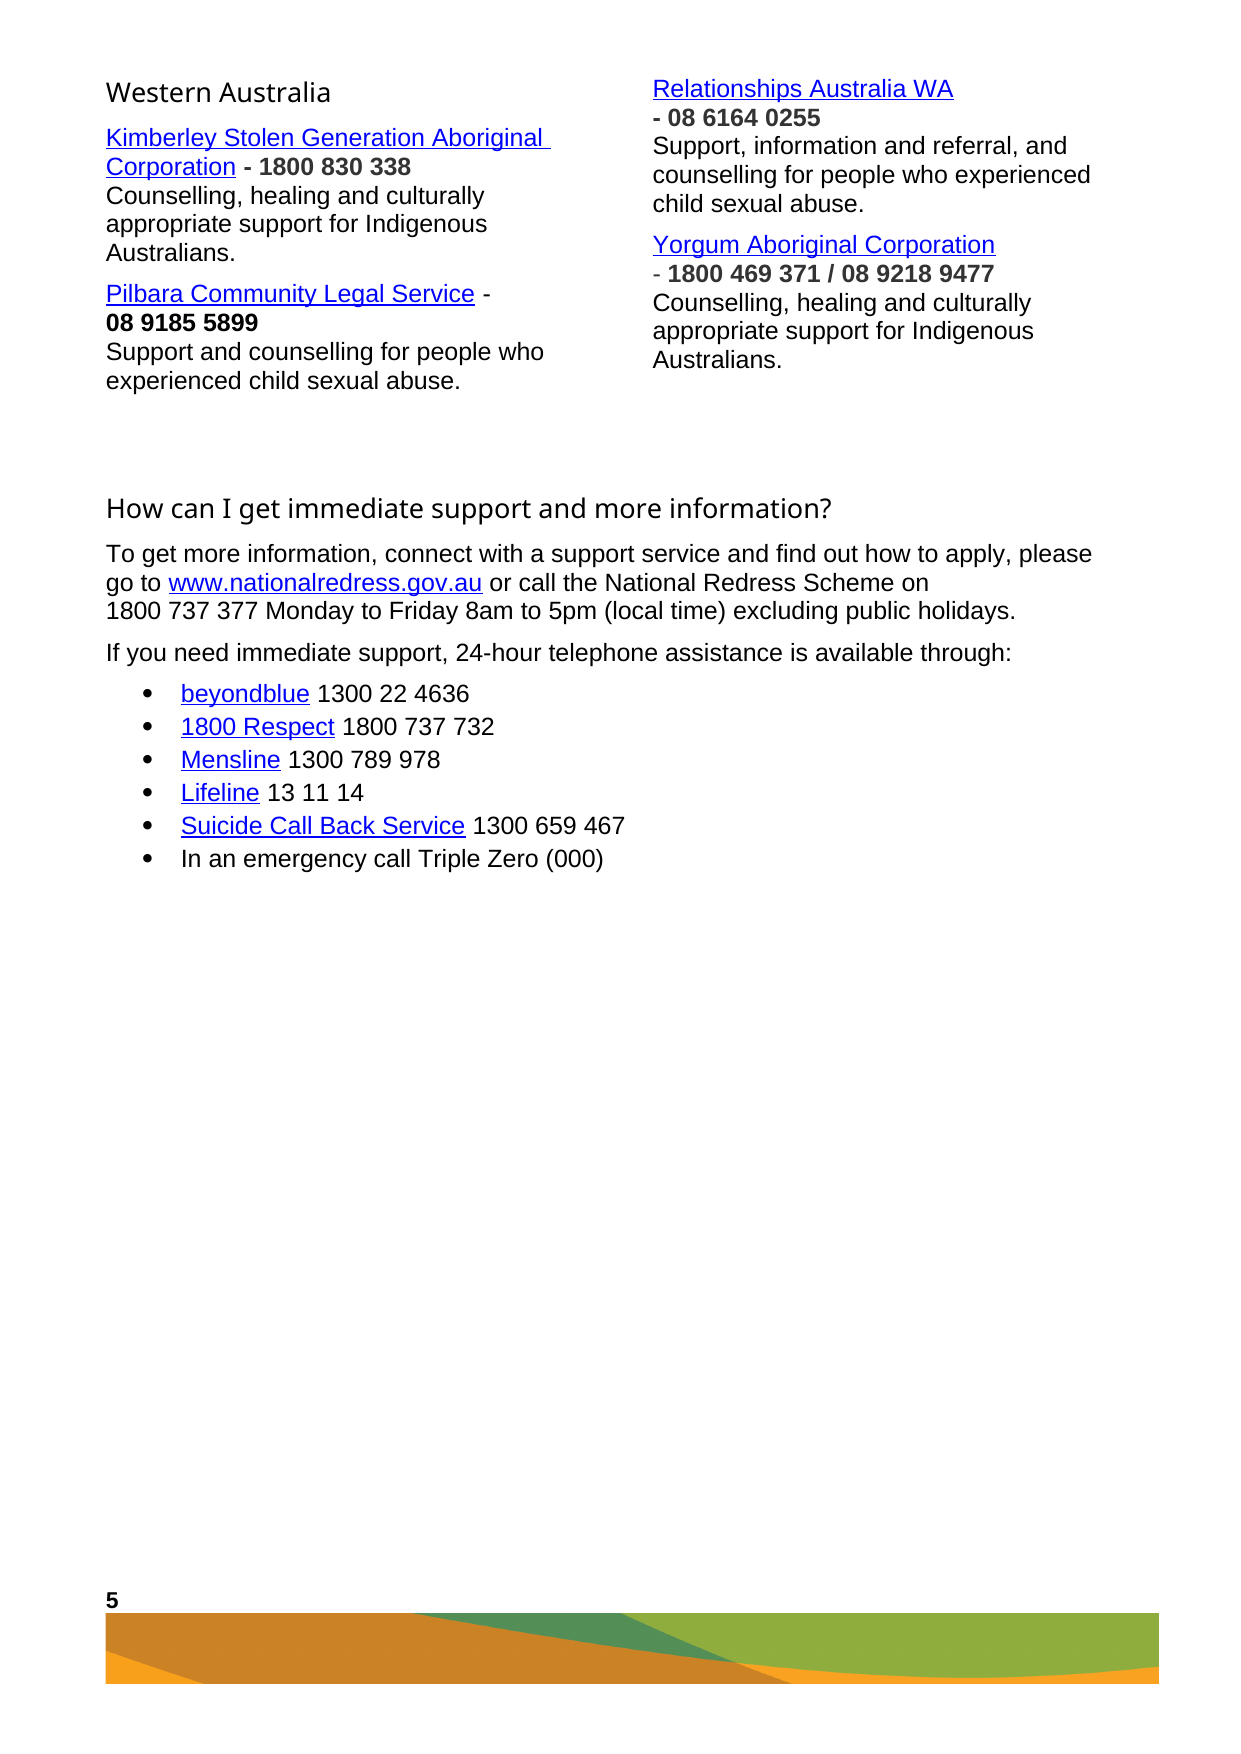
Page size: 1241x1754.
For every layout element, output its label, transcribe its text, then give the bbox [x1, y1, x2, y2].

list beyondblue 1300 22 4636 [143, 679, 1125, 708]
list 1800 Respect 1800 737 732 [143, 712, 1125, 741]
text Yorgum Aboriginal Corporation - 1800 469 371 / 08 9218 9477 Counselling, healing and culturally appropriate support for Indigenous Australians. [652, 230, 1125, 374]
text Pilbara Community Legal Service - 08 9185 5899 [106, 279, 578, 337]
text Relationships Australia WA - 08 6164 0255 Support, information and referral, and counselling for people who experienced child sexual abuse. [652, 74, 1125, 218]
picture [105, 1613, 1159, 1684]
text Support and counselling for people who experienced child sexual abuse. [106, 337, 578, 394]
list Suicide Call Back Service 1300 659 467 [143, 811, 1125, 840]
text If you need immediate support, 24-hour telephone assistance is available through: [106, 638, 1125, 666]
subtitle Western Australia [106, 74, 578, 111]
list Mensline 1300 789 978 [143, 745, 1125, 774]
text To get more information, connect with a support service and find out how to apply, please go to www.nationalredress.gov.au or call the National Redress Scheme on 1800 737 377 Monday to Friday 8am to 5pm (local time) excluding public holidays. [106, 539, 1125, 625]
list In an emergency call Triple Zero (000) [143, 844, 1125, 873]
subtitle How can I get immediate support and more information? [106, 489, 1125, 526]
list Lifeline 13 11 14 [143, 778, 1125, 807]
text Kimberley Stolen Generation Aboriginal Corporation - 1800 830 338 Counselling, healing and culturally appropriate support for Indigenous Australians. [106, 123, 578, 267]
